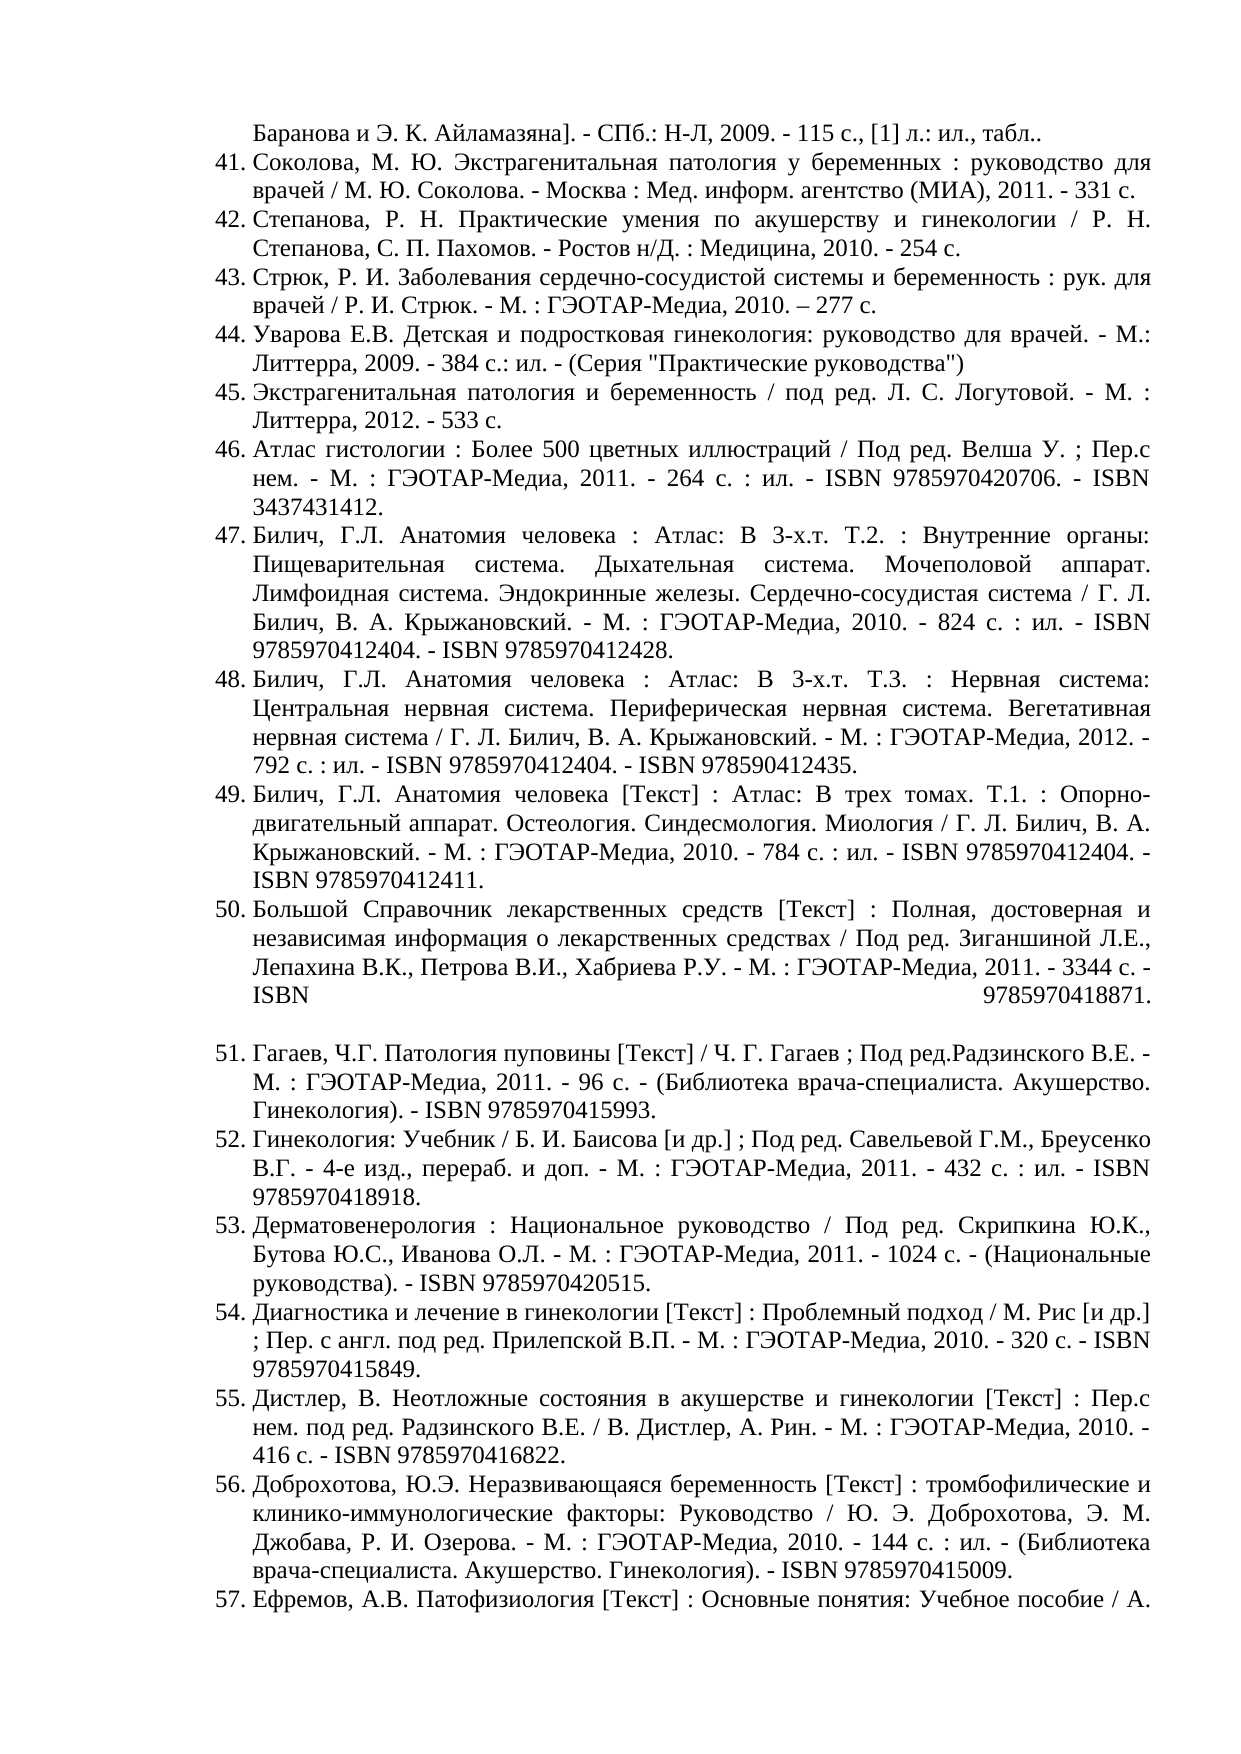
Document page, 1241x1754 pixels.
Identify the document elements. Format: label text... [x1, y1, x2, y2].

list Атлас гистологии : Более 500 цветных иллюстраций / Под ред. Велша У. ; Пер.с нем. - М. : ГЭОТАР-Медиа, 2011. - 264 с. : ил. - ISBN 9785970420706. - ISBN 3437431412. [215, 434, 1152, 521]
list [215, 118, 1152, 147]
list Дерматовенерология : Национальное руководство / Под ред. Скрипкина Ю.К., Бутова Ю.С., Иванова О.Л. - М. : ГЭОТАР-Медиа, 2011. - 1024 с. - (Национальные руководства). - ISBN 9785970420515. [215, 1211, 1152, 1297]
list Диагностика и лечение в гинекологии [Текст] : Проблемный подход / М. Рис [и др.] ; Пер. с англ. под ред. Прилепской В.П. - М. : ГЭОТАР-Медиа, 2010. - 320 с. - ISBN 9785970415849. [215, 1297, 1152, 1383]
list Билич, Г.Л. Анатомия человека [Текст] : Атлас: В трех томах. Т.1. : Опорно-двигательный аппарат. Остеология. Синдесмология. Миология / Г. Л. Билич, В. А. Крыжановский. - М. : ГЭОТАР-Медиа, 2010. - 784 с. : ил. - ISBN 9785970412404. - ISBN 9785970412411. [215, 779, 1152, 894]
list Доброхотова, Ю.Э. Неразвивающаяся беременность [Текст] : тромбофилические и клинико-иммунологические факторы: Руководство / Ю. Э. Доброхотова, Э. М. Джобава, Р. И. Озерова. - М. : ГЭОТАР-Медиа, 2010. - 144 с. : ил. - (Библиотека врача-специалиста. Акушерство. Гинекология). - ISBN 9785970415009. [215, 1469, 1152, 1584]
list Уварова Е.В. Детская и подростковая гинекология: руководство для врачей. - М.: Литтерра, 2009. - 384 с.: ил. - (Серия "Практические руководства") [215, 319, 1152, 377]
list Дистлер, В. Неотложные состояния в акушерстве и гинекологии [Текст] : Пер.с нем. под ред. Радзинского В.Е. / В. Дистлер, А. Рин. - М. : ГЭОТАР-Медиа, 2010. - 416 с. - ISBN 9785970416822. [215, 1383, 1152, 1469]
list Билич, Г.Л. Анатомия человека : Атлас: В 3-х.т. Т.3. : Нервная система: Центральная нервная система. Периферическая нервная система. Вегетативная нервная система / Г. Л. Билич, В. А. Крыжановский. - М. : ГЭОТАР-Медиа, 2012. - 792 с. : ил. - ISBN 9785970412404. - ISBN 978590412435. [215, 664, 1152, 779]
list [215, 1584, 1152, 1613]
list Гагаев, Ч.Г. Патология пуповины [Текст] / Ч. Г. Гагаев ; Под ред.Радзинского В.Е. - М. : ГЭОТАР-Медиа, 2011. - 96 с. - (Библиотека врача-специалиста. Акушерство. Гинекология). - ISBN 9785970415993. [215, 1038, 1152, 1124]
list Гинекология: Учебник / Б. И. Баисова [и др.] ; Под ред. Савельевой Г.М., Бреусенко В.Г. - 4-е изд., перераб. и доп. - М. : ГЭОТАР-Медиа, 2011. - 432 с. : ил. - ISBN 9785970418918. [215, 1124, 1152, 1211]
list Стрюк, Р. И. Заболевания сердечно-сосудистой системы и беременность : рук. для врачей / Р. И. Стрюк. - М. : ГЭОТАР-Медиа, 2010. – 277 с. [215, 262, 1152, 319]
list Степанова, Р. Н. Практические умения по акушерству и гинекологии / Р. Н. Степанова, С. П. Пахомов. - Ростов н/Д. : Медицина, 2010. - 254 с. [215, 204, 1152, 262]
list Билич, Г.Л. Анатомия человека : Атлас: В 3-х.т. Т.2. : Внутренние органы: Пищеварительная система. Дыхательная система. Мочеполовой аппарат. Лимфоидная система. Эндокринные железы. Сердечно-сосудистая система / Г. Л. Билич, В. А. Крыжановский. - М. : ГЭОТАР-Медиа, 2010. - 824 с. : ил. - ISBN 9785970412404. - ISBN 9785970412428. [215, 521, 1152, 664]
list Большой Справочник лекарственных средств [Текст] : Полная, достоверная и независимая информация о лекарственных средствах / Под ред. Зиганшиной Л.Е., Лепахина В.К., Петрова В.И., Хабриева Р.У. - М. : ГЭОТАР-Медиа, 2011. - 3344 с. - ISBN 9785970418871. [215, 894, 1152, 1038]
list Соколова, М. Ю. Экстрагенитальная патология у беременных : руководство для врачей / М. Ю. Соколова. - Москва : Мед. информ. агентство (МИА), 2011. - 331 с. [215, 147, 1152, 204]
list Экстрагенитальная патология и беременность / под ред. Л. С. Логутовой. - М. : Литтерра, 2012. - 533 с. [215, 377, 1152, 434]
